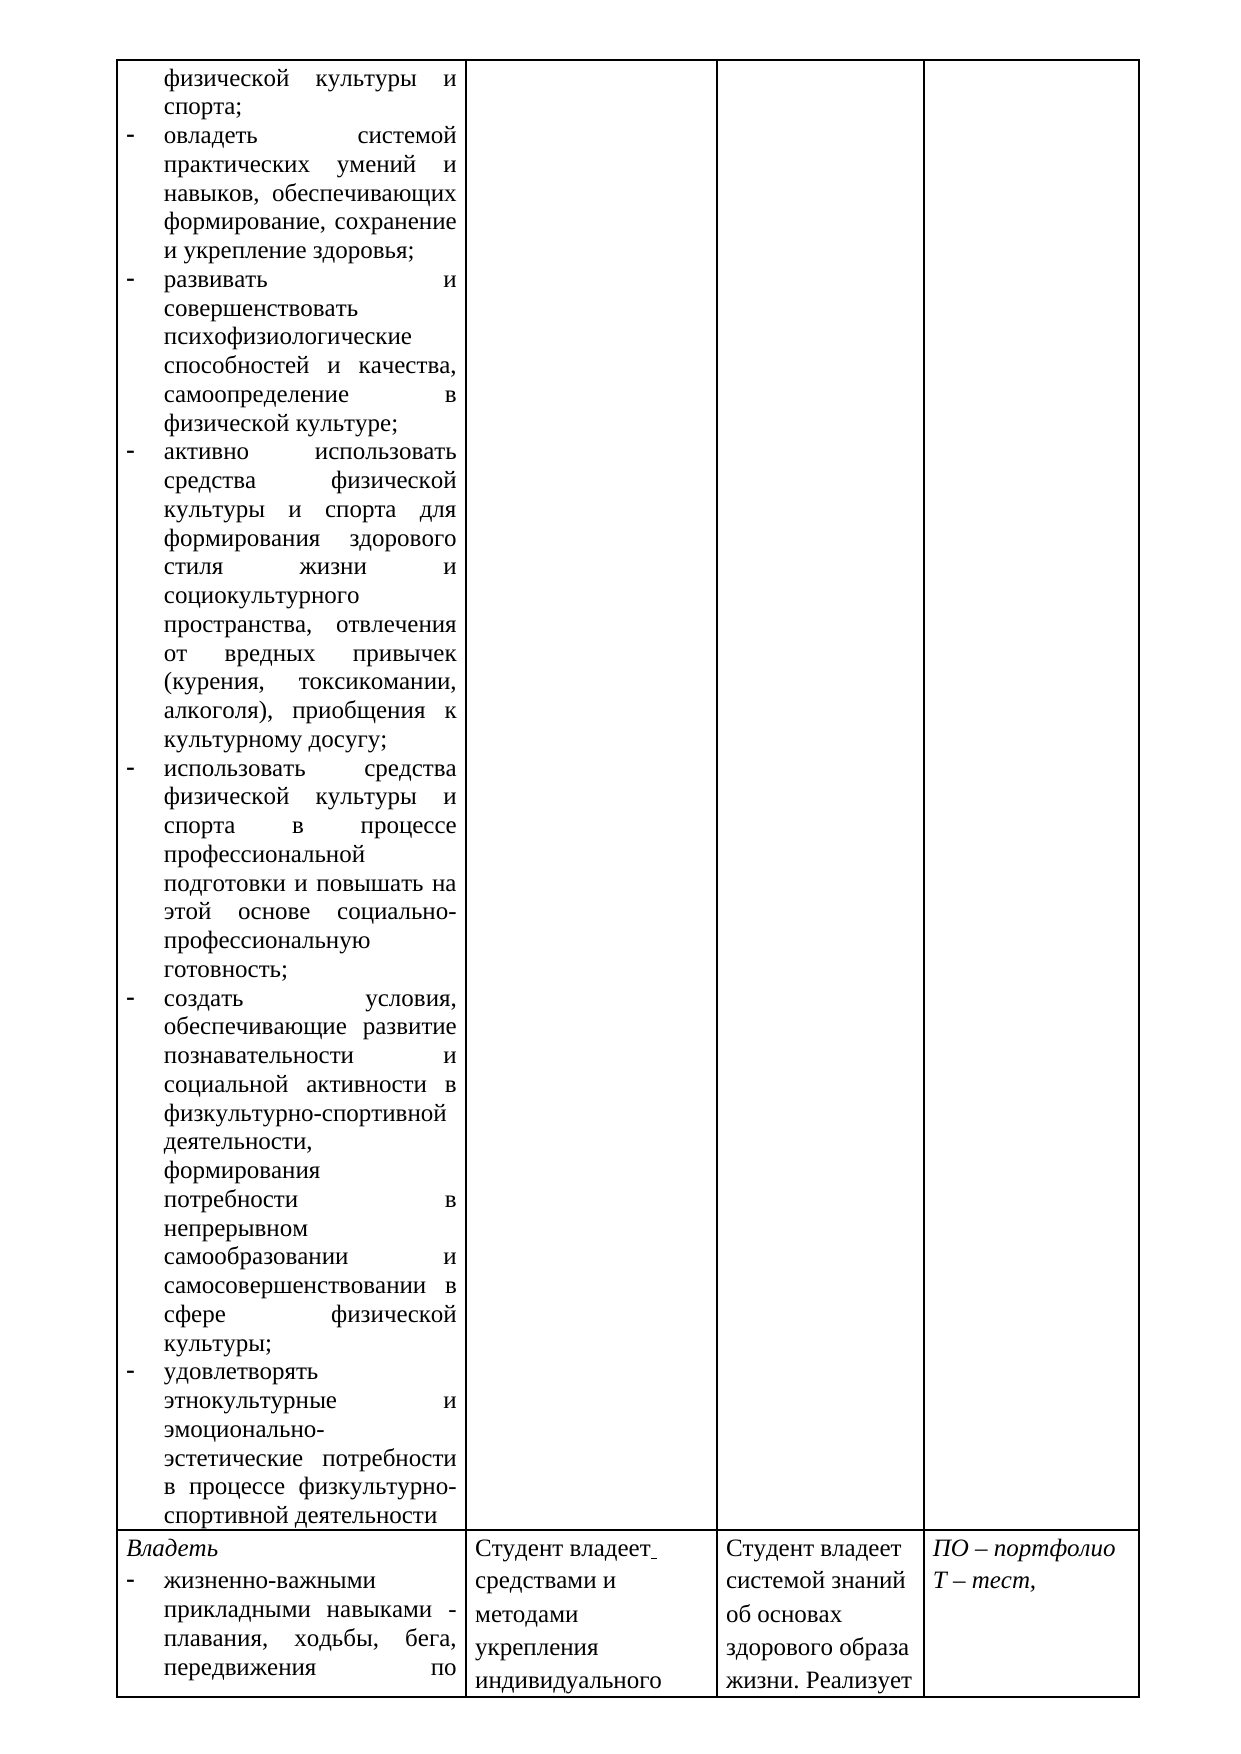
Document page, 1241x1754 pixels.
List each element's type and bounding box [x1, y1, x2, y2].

table_cell [467, 61, 716, 1529]
table_cell [118, 1531, 465, 1696]
table_cell [925, 61, 1138, 1529]
table_cell [718, 1531, 923, 1696]
table_cell [118, 61, 465, 1529]
table_cell [925, 1531, 1138, 1696]
table_cell [718, 61, 923, 1529]
table_cell [467, 1531, 716, 1696]
